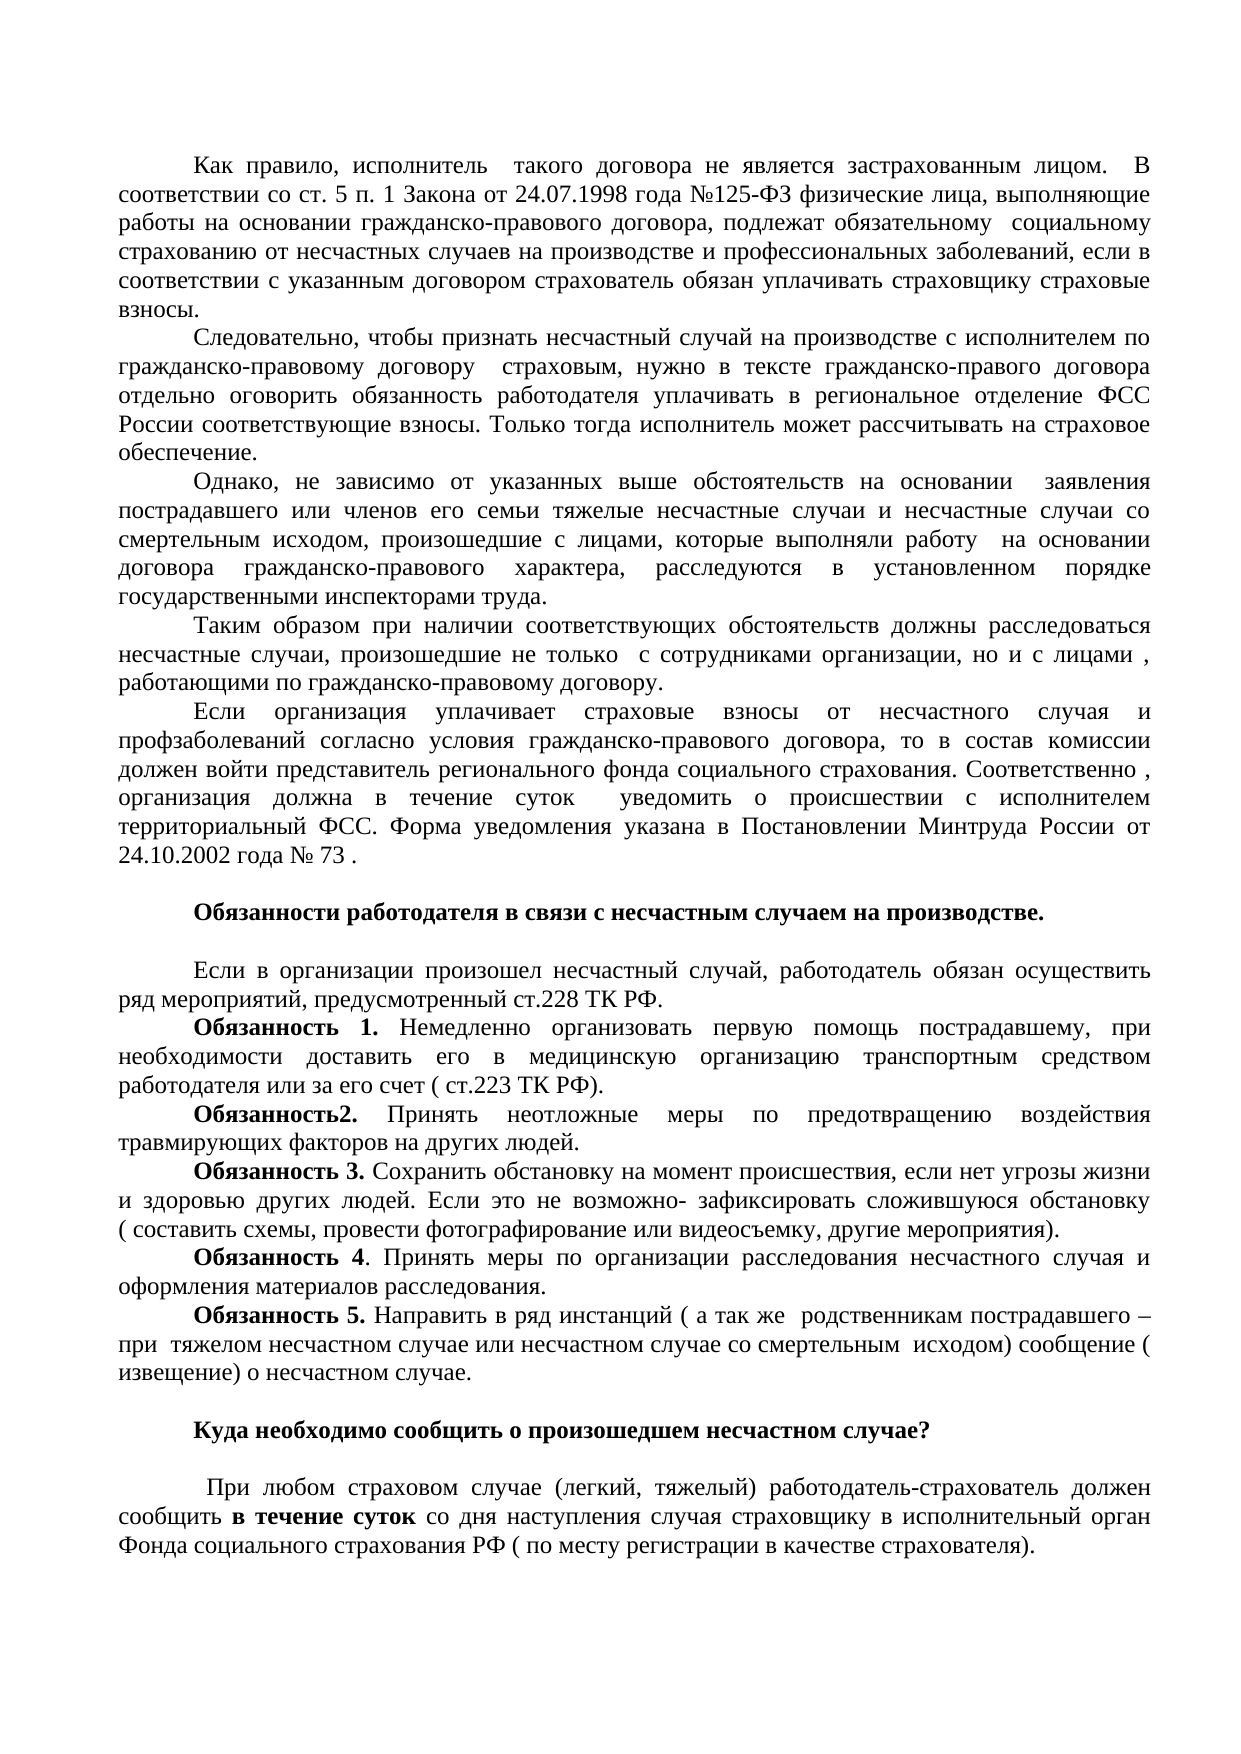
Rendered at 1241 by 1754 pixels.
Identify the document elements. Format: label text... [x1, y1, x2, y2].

text При любом страховом случае (легкий, тяжелый) работодатель-страхователь должен сообщить в течение суток со дня наступления случая страховщику в исполнительный орган Фонда социального страхования РФ ( по месту регистрации в качестве страхователя). [118, 1472, 1152, 1559]
text Если в организации произошел несчастный случай, работодатель обязан осуществить ряд мероприятий, предусмотренный ст.228 ТК РФ. [118, 955, 1152, 1012]
text Обязанность 3. Сохранить обстановку на момент происшествия, если нет угрозы жизни и здоровью других людей. Если это не возможно- зафиксировать сложившуюся обстановку ( составить схемы, провести фотографирование или видеосъемку, другие мероприятия). [118, 1156, 1152, 1242]
text Однако, не зависимо от указанных выше обстоятельств на основании заявления пострадавшего или членов его семьи тяжелые несчастные случаи и несчастные случаи со смертельным исходом, произошедшие с лицами, которые выполняли работу на основании договора гражданско-правового характера, расследуются в установленном порядке государственными инспекторами труда. [118, 466, 1152, 610]
text Таким образом при наличии соответствующих обстоятельств должны расследоваться несчастные случаи, произошедшие не только с сотрудниками организации, но и с лицами , работающими по гражданско-правовому договору. [118, 610, 1152, 696]
text Как правило, исполнитель такого договора не является застрахованным лицом. В соответствии со ст. 5 п. 1 Закона от 24.07.1998 года №125-ФЗ физические лица, выполняющие работы на основании гражданско-правового договора, подлежат обязательному социальному страхованию от несчастных случаев на производстве и профессиональных заболеваний, если в соответствии с указанным договором страхователь обязан уплачивать страховщику страховые взносы. [118, 150, 1152, 322]
text Если организация уплачивает страховые взносы от несчастного случая и профзаболеваний согласно условия гражданско-правового договора, то в состав комиссии должен войти представитель регионального фонда социального страхования. Соответственно , организация должна в течение суток уведомить о происшествии с исполнителем территориальный ФСС. Форма уведомления указана в Постановлении Минтруда России от 24.10.2002 года № 73 . [118, 696, 1152, 869]
text Следовательно, чтобы признать несчастный случай на производстве с исполнителем по гражданско-правовому договору страховым, нужно в тексте гражданско-правого договора отдельно оговорить обязанность работодателя уплачивать в региональное отделение ФСС России соответствующие взносы. Только тогда исполнитель может рассчитывать на страховое обеспечение. [118, 322, 1152, 466]
text Куда необходимо сообщить о произошедшем несчастном случае? [118, 1415, 1152, 1444]
text Обязанность 5. Направить в ряд инстанций ( а так же родственникам пострадавшего – при тяжелом несчастном случае или несчастном случае со смертельным исходом) сообщение ( извещение) о несчастном случае. [118, 1300, 1152, 1386]
text Обязанность 1. Немедленно организовать первую помощь пострадавшему, при необходимости доставить его в медицинскую организацию транспортным средством работодателя или за его счет ( ст.223 ТК РФ). [118, 1012, 1152, 1099]
text Обязанность2. Принять неотложные меры по предотвращению воздействия травмирующих факторов на других людей. [118, 1099, 1152, 1156]
text Обязанности работодателя в связи с несчастным случаем на производстве. [118, 897, 1152, 926]
text Обязанность 4. Принять меры по организации расследования несчастного случая и оформления материалов расследования. [118, 1242, 1152, 1300]
